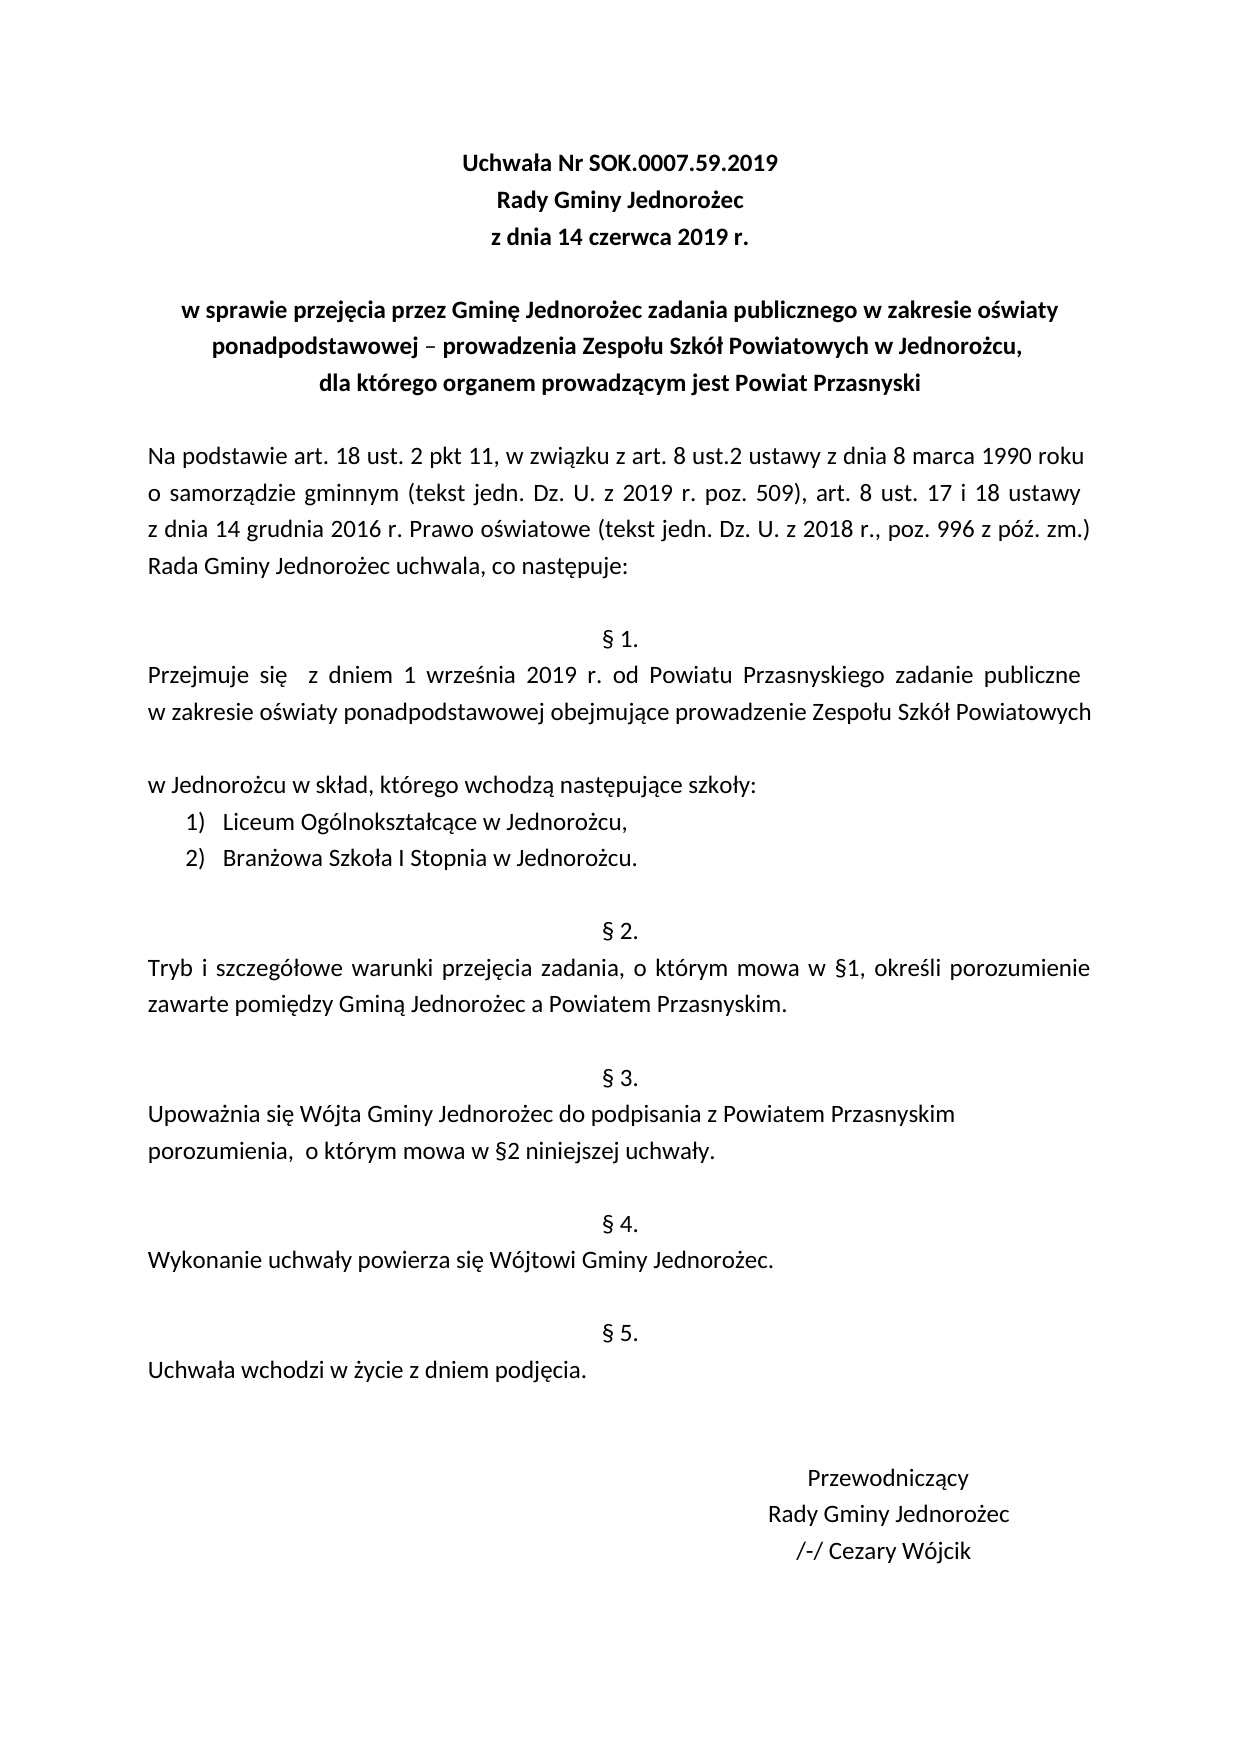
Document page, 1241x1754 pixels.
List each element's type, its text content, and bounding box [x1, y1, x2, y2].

list Liceum Ogólnokształcące w Jednorożcu, [185, 806, 1093, 836]
text Na podstawie art. 18 ust. 2 pkt 11, w związku z art. 8 ust.2 ustawy z dnia 8 marca 1990 roku o samorządzie gminnym (tekst jedn. Dz. U. z 2019 r. poz. 509), art. 8 ust. 17 i 18 ustawy z dnia 14 grudnia 2016 r. Prawo oświatowe (tekst jedn. Dz. U. z 2018 r., poz. 996 z póź. zm.) Rada Gminy Jednorożec uchwala, co następuje: [148, 440, 1093, 580]
list Branżowa Szkoła I Stopnia w Jednorożcu. [185, 842, 1093, 873]
text /-/ Cezary Wójcik [768, 1535, 1093, 1565]
text Rady Gminy Jednorożec [148, 184, 1093, 215]
text w sprawie przejęcia przez Gminę Jednorożec zadania publicznego w zakresie oświaty ponadpodstawowej – prowadzenia Zespołu Szkół Powiatowych w Jednorożcu, dla którego organem prowadzącym jest Powiat Przasnyski [148, 294, 1093, 397]
text § 3. [148, 1062, 1093, 1092]
text Uchwała Nr SOK.0007.59.2019 [148, 148, 1093, 178]
text Rady Gminy Jednorożec [768, 1498, 1093, 1529]
text Uchwała wchodzi w życie z dniem podjęcia. [148, 1354, 1093, 1385]
text Przewodniczący [768, 1462, 1093, 1492]
text Wykonanie uchwały powierza się Wójtowi Gminy Jednorożec. [148, 1244, 1093, 1275]
text § 4. [148, 1208, 1093, 1238]
text § 2. [148, 915, 1093, 946]
text § 5. [148, 1318, 1093, 1348]
text Przejmuje się z dniem 1 września 2019 r. od Powiatu Przasnyskiego zadanie publiczne w zakresie oświaty ponadpodstawowej obejmujące prowadzenie Zespołu Szkół Powiatowych w Jednorożcu w skład, którego wchodzą następujące szkoły: [148, 659, 1093, 800]
text Upoważnia się Wójta Gminy Jednorożec do podpisania z Powiatem Przasnyskim porozumienia, o którym mowa w §2 niniejszej uchwały. [148, 1098, 1093, 1165]
text § 1. [148, 623, 1093, 653]
text Tryb i szczegółowe warunki przejęcia zadania, o którym mowa w §1, określi porozumienie zawarte pomiędzy Gminą Jednorożec a Powiatem Przasnyskim. [148, 952, 1093, 1019]
text z dnia 14 czerwca 2019 r. [148, 221, 1093, 251]
